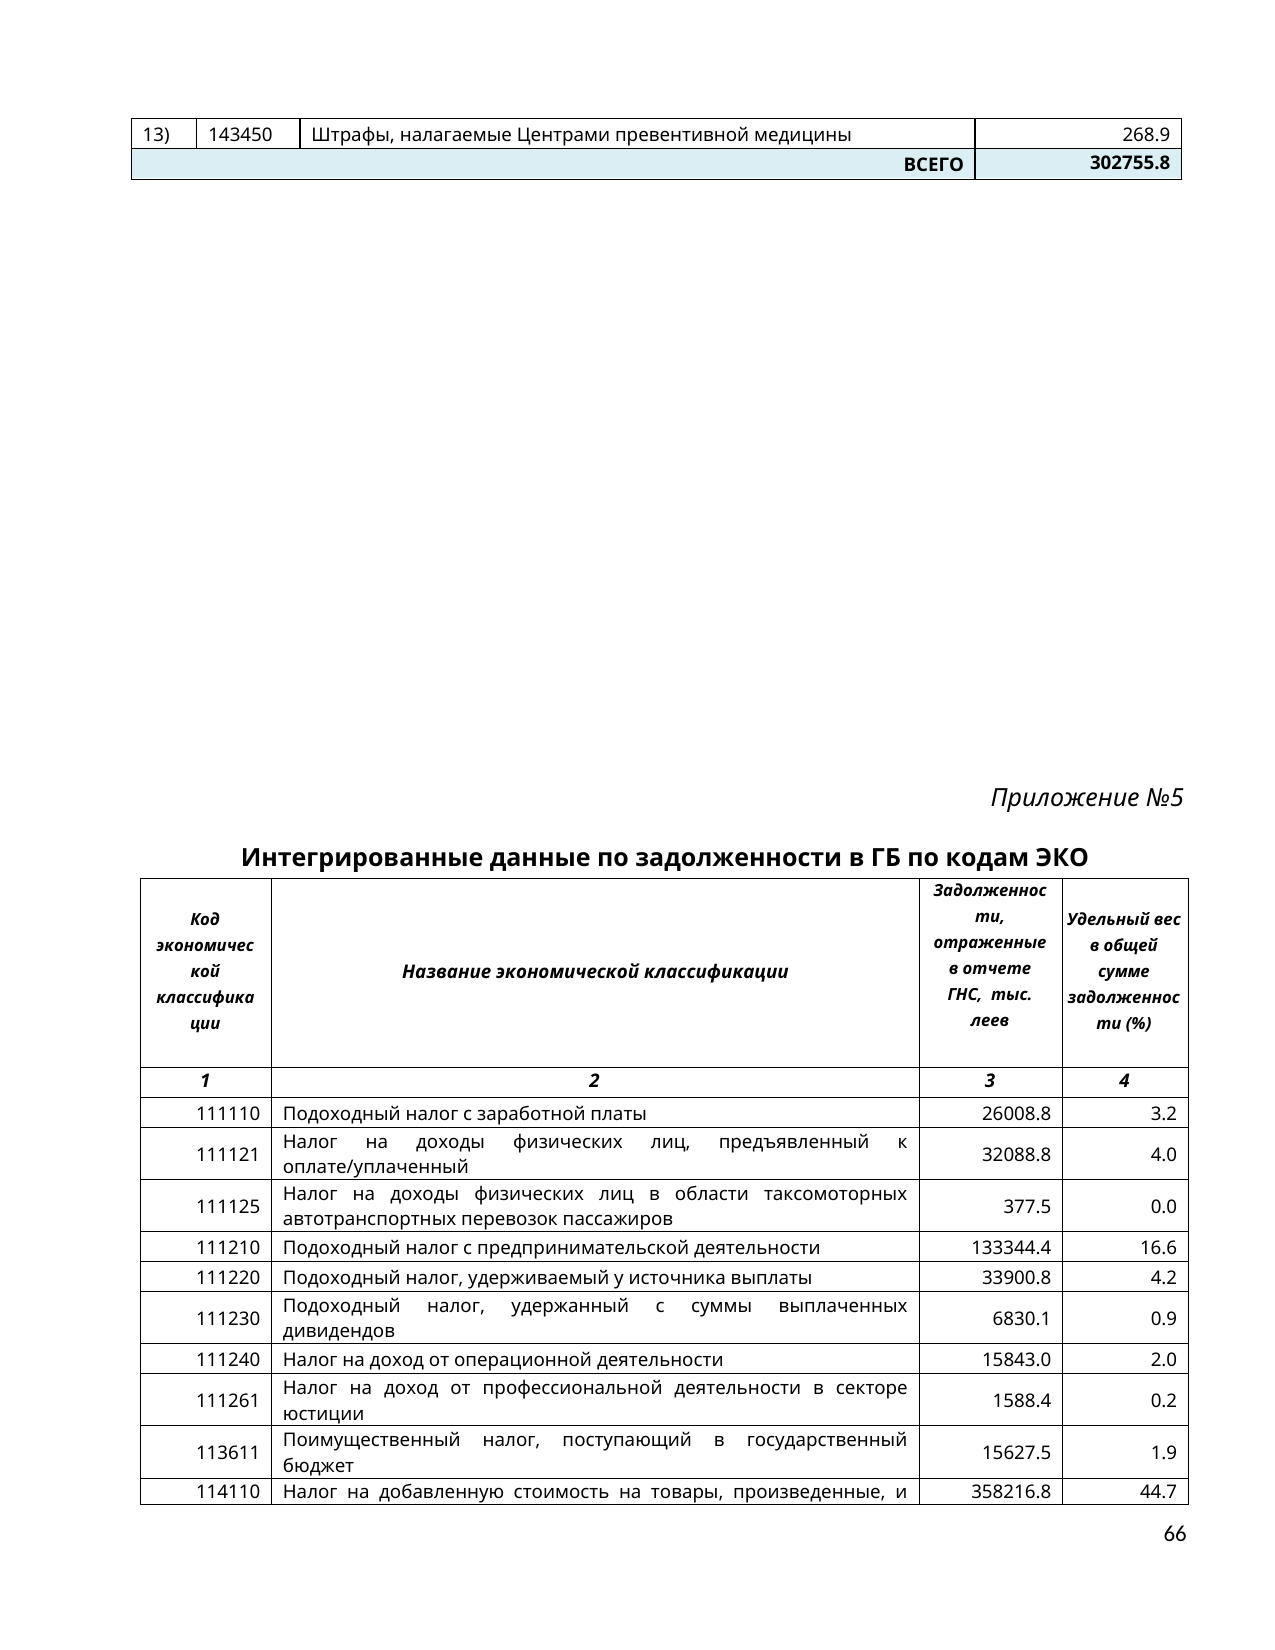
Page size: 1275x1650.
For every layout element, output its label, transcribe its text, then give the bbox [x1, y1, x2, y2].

table_cell 111261 [141, 1374, 271, 1425]
table_cell 4.2 [1063, 1262, 1188, 1291]
table_cell Задолженности, отраженные в отчете ГНС, тыс. леев [920, 879, 1062, 1067]
text Приложение №5 [141, 779, 1186, 814]
table_cell 111220 [141, 1262, 271, 1291]
table_cell Название экономической классификации [272, 879, 919, 1067]
table_cell 4 [1063, 1068, 1188, 1097]
table_cell Подоходный налог, удержанный с суммы выплаченных дивидендов [272, 1292, 919, 1343]
table_cell 113611 [141, 1426, 271, 1477]
table_cell Налог на доход от операционной деятельности [272, 1344, 919, 1373]
table_cell 358216.8 [920, 1479, 1062, 1504]
table_cell 0.9 [1063, 1292, 1188, 1343]
table_cell 114110 [141, 1479, 271, 1504]
table_cell 143450 [197, 119, 299, 148]
table_cell Налог на доходы физических лиц, предъявленный к оплате/уплаченный [272, 1128, 919, 1179]
table_cell 0.2 [1063, 1374, 1188, 1425]
table_cell Штрафы, налагаемые Центрами превентивной медицины [301, 119, 974, 148]
table_cell 111210 [141, 1232, 271, 1261]
table_cell 1.9 [1063, 1426, 1188, 1477]
table_cell 44.7 [1063, 1479, 1188, 1504]
table_cell 26008.8 [920, 1098, 1062, 1127]
table_cell 111110 [141, 1098, 271, 1127]
table_cell 2.0 [1063, 1344, 1188, 1373]
table_cell Налог на доход от профессиональной деятельности в секторе юстиции [272, 1374, 919, 1425]
table_cell 377.5 [920, 1180, 1062, 1231]
table_cell ВСЕГО [132, 149, 974, 178]
table_cell 268.9 [976, 119, 1181, 148]
table_cell 111240 [141, 1344, 271, 1373]
table_cell Поимущественный налог, поступающий в государственный бюджет [272, 1426, 919, 1477]
table_cell [132, 119, 196, 148]
table_header Интегрированные данные по задолженности в ГБ по кодам ЭКО [141, 840, 1189, 877]
table_cell 2 [272, 1068, 919, 1097]
table_cell 111121 [141, 1128, 271, 1179]
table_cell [272, 1479, 919, 1504]
table_cell 1 [141, 1068, 271, 1097]
table_cell 111125 [141, 1180, 271, 1231]
table_cell 0.0 [1063, 1180, 1188, 1231]
table_cell 4.0 [1063, 1128, 1188, 1179]
table_cell 3 [920, 1068, 1062, 1097]
table_cell Удельный вес в общей сумме задолженности (%) [1063, 879, 1188, 1067]
table_cell Налог на доходы физических лиц в области таксомоторных автотранспортных перевозок пассажиров [272, 1180, 919, 1231]
table_cell 15627.5 [920, 1426, 1062, 1477]
table_cell 6830.1 [920, 1292, 1062, 1343]
table_cell 16.6 [1063, 1232, 1188, 1261]
table_cell 111230 [141, 1292, 271, 1343]
table_cell Код экономической классификации [141, 879, 271, 1067]
table_cell 33900.8 [920, 1262, 1062, 1291]
table_cell 32088.8 [920, 1128, 1062, 1179]
table_cell 133344.4 [920, 1232, 1062, 1261]
table_cell 15843.0 [920, 1344, 1062, 1373]
table_cell 3.2 [1063, 1098, 1188, 1127]
table_cell 1588.4 [920, 1374, 1062, 1425]
table_cell Подоходный налог, удерживаемый у источника выплаты [272, 1262, 919, 1291]
table_cell 302755.8 [976, 149, 1181, 178]
table_cell Подоходный налог с заработной платы [272, 1098, 919, 1127]
table_cell Подоходный налог с предпринимательской деятельности [272, 1232, 919, 1261]
